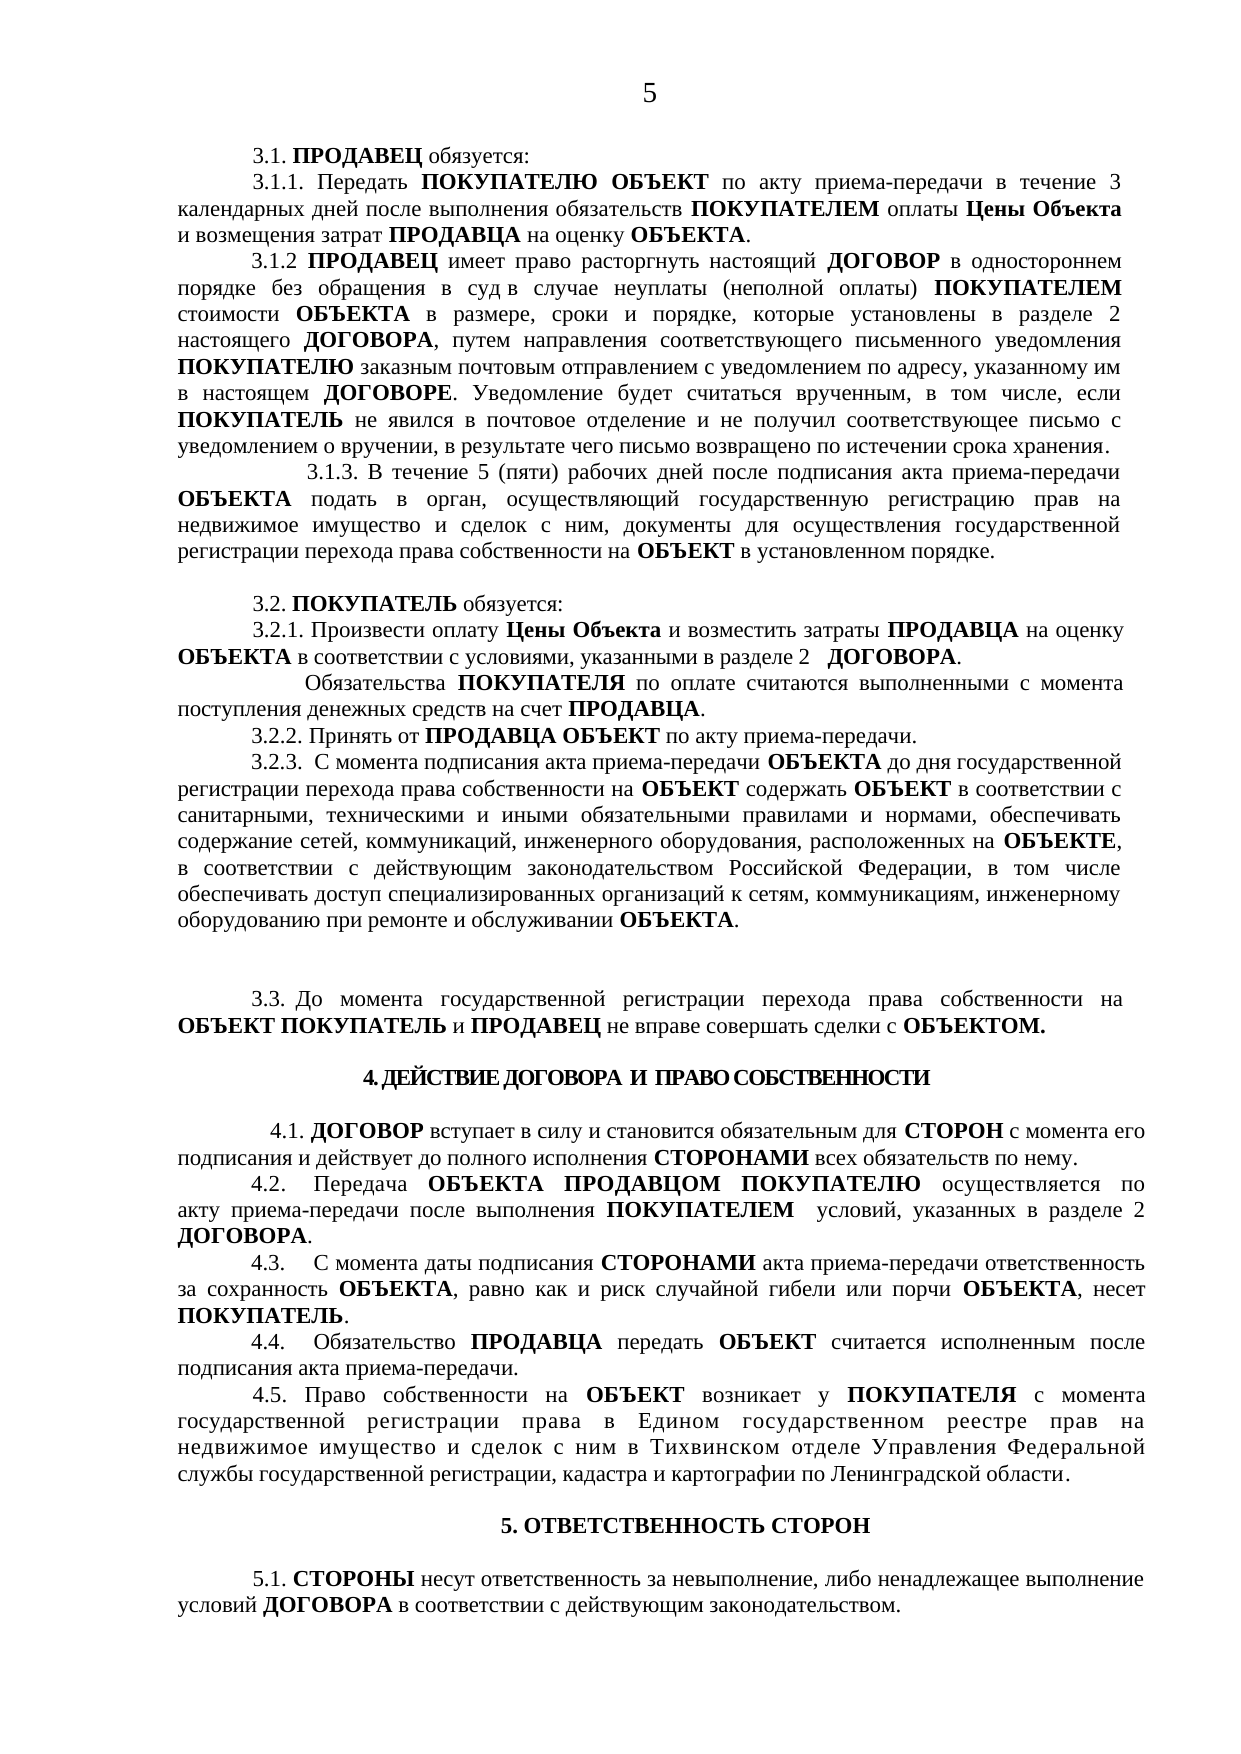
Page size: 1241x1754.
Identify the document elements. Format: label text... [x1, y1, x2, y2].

text 3.2.3. С момента подписания акта приема-передачи ОБЪЕКТА до дня государственной регистрации перехода права собственности на ОБЪЕКТ содержать ОБЪЕКТ в соответствии с санитарными, техническими и иными обязательными правилами и нормами, обеспечивать содержание сетей, коммуникаций, инженерного оборудования, расположенных на ОБЪЕКТЕ, в соответствии с действующим законодательством Российской Федерации, в том числе обеспечивать доступ специализированных организаций к сетям, коммуникациям, инженерному оборудованию при ремонте и обслуживании ОБЪЕКТА. [177, 748, 1122, 933]
text 4.1. ДОГОВОР вступает в силу и становится обязательным для СТОРОН с момента его подписания и действует до полного исполнения СТОРОНАМИ всех обязательств по нему. [177, 1117, 1146, 1170]
list До момента государственной регистрации перехода права собственности на ОБЪЕКТ ПОКУПАТЕЛЬ и ПРОДАВЕЦ не вправе совершать сделки с ОБЪЕКТОМ. [177, 985, 1124, 1038]
text 3.1.1. Передать ПОКУПАТЕЛЮ ОБЪЕКТ по акту приема-передачи в течение 3 календарных дней после выполнения обязательств ПОКУПАТЕЛЕМ оплаты Цены Объекта и возмещения затрат ПРОДАВЦА на оценку ОБЪЕКТА. [177, 168, 1122, 247]
list Принять от ПРОДАВЦА ОБЪЕКТ по акту приема-передачи. [177, 722, 1124, 748]
list С момента даты подписания СТОРОНАМИ акта приема-передачи ответственность за сохранность ОБЪЕКТА, равно как и риск случайной гибели или порчи ОБЪЕКТА, несет ПОКУПАТЕЛЬ. [177, 1249, 1146, 1328]
text 5.1. СТОРОНЫ несут ответственность за невыполнение, либо ненадлежащее выполнение условий ДОГОВОРА в соответствии с действующим законодательством. [177, 1565, 1146, 1618]
text 4.5. Право собственности на ОБЪЕКТ возникает у ПОКУПАТЕЛЯ с момента государственной регистрации права в Едином государственном реестре прав на недвижимое имущество и сделок с ним в Тихвинском отделе Управления Федеральной службы государственной регистрации, кадастра и картографии по Ленинградской области. [177, 1381, 1146, 1486]
list Обязательство ПРОДАВЦА передать ОБЪЕКТ считается исполненным после подписания акта приема-передачи. [177, 1328, 1146, 1381]
text 3.1.3. В течение 5 (пяти) рабочих дней после подписания акта приема-передачи ОБЪЕКТА подать в орган, осуществляющий государственную регистрацию прав на недвижимое имущество и сделок с ним, документы для осуществления государственной регистрации перехода права собственности на ОБЪЕКТ в установленном порядке. [177, 458, 1122, 564]
text 3.2. ПОКУПАТЕЛЬ обязуется: [177, 590, 1124, 616]
text 4. ДЕЙСТВИЕ ДОГОВОРА И ПРАВО СОБСТВЕННОСТИ [177, 1064, 1118, 1091]
text 3.1. ПРОДАВЕЦ обязуется: [177, 142, 1122, 168]
list Передача ОБЪЕКТА ПРОДАВЦОМ ПОКУПАТЕЛЮ осуществляется по акту приема-передачи после выполнения ПОКУПАТЕЛЕМ условий, указанных в разделе 2 ДОГОВОРА. [177, 1170, 1146, 1249]
text Обязательства ПОКУПАТЕЛЯ по оплате считаются выполненными с момента поступления денежных средств на счет ПРОДАВЦА. [177, 669, 1124, 722]
text 3.1.2 ПРОДАВЕЦ имеет право расторгнуть настоящий ДОГОВОР в одностороннем порядке без обращения в суд в случае неуплаты (неполной оплаты) ПОКУПАТЕЛЕМ стоимости ОБЪЕКТА в размере, сроки и порядке, которые установлены в разделе 2 настоящего ДОГОВОРА, путем направления соответствующего письменного уведомления ПОКУПАТЕЛЮ заказным почтовым отправлением с уведомлением по адресу, указанному им в настоящем ДОГОВОРЕ. Уведомление будет считаться врученным, в том числе, если ПОКУПАТЕЛЬ не явился в почтовое отделение и не получил соответствующее письмо с уведомлением о вручении, в результате чего письмо возвращено по истечении срока хранения. [177, 247, 1122, 458]
text 3.2.1. Произвести оплату Цены Объекта и возместить затраты ПРОДАВЦА на оценку ОБЪЕКТА в соответствии с условиями, указанными в разделе 2 ДОГОВОРА. [177, 616, 1124, 669]
text 5. ОТВЕТСТВЕННОСТЬ СТОРОН [177, 1512, 1120, 1539]
